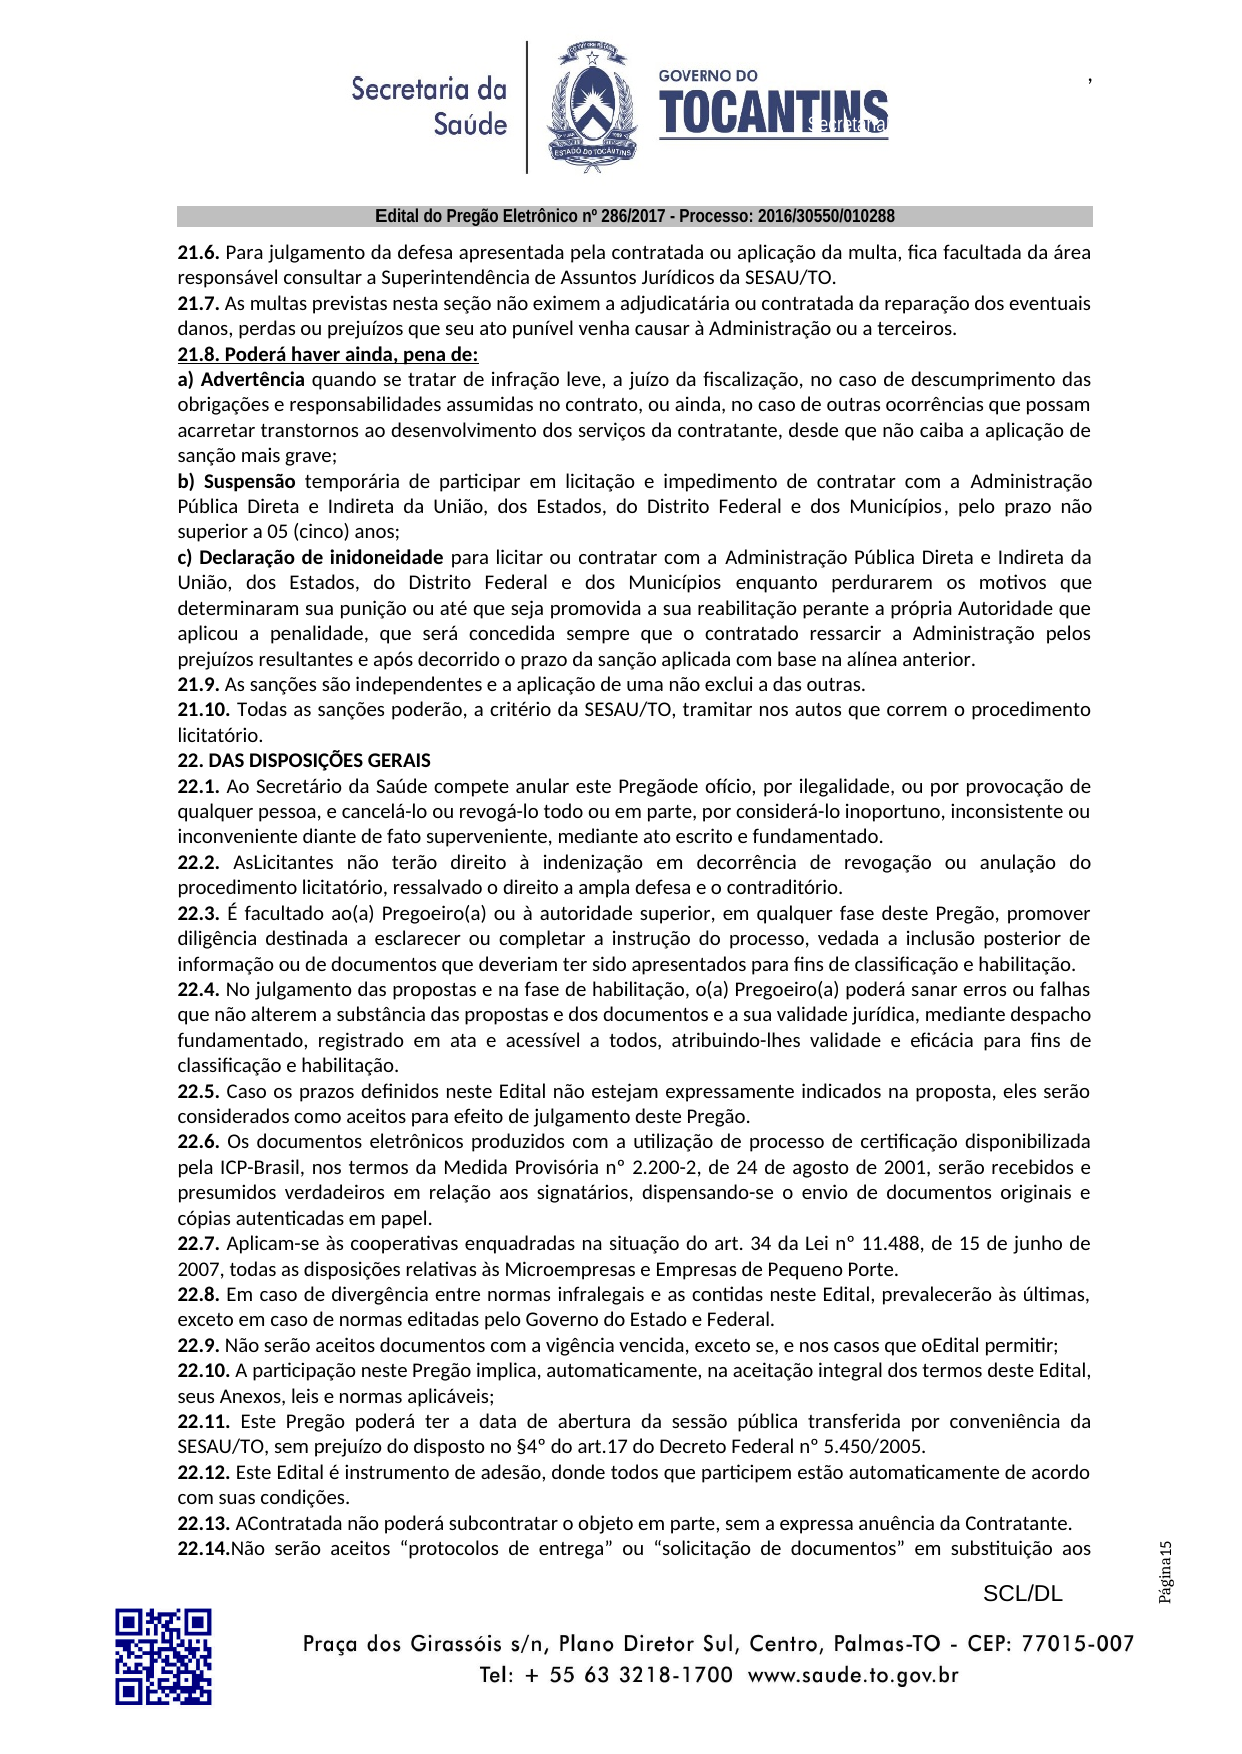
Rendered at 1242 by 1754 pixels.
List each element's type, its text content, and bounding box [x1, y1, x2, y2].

text 22. DAS DISPOSIÇÕES GERAIS [177, 747, 1093, 773]
text 22.12. Este Edital é instrumento de adesão, donde todos que participem estão automaticamente de acordo com suas condições. [177, 1459, 1093, 1510]
text 21.9. As sanções são independentes e a aplicação de uma não exclui a das outras. [177, 671, 1093, 697]
text 22.13. AContratada não poderá subcontratar o objeto em parte, sem a expressa anuência da Contratante. [177, 1510, 1093, 1535]
text 21.10. Todas as sanções poderão, a critério da SESAU/TO, tramitar nos autos que correm o procedimento licitatório. [177, 697, 1093, 747]
text 22.10. A participação neste Pregão implica, automaticamente, na aceitação integral dos termos deste Edital, seus Anexos, leis e normas aplicáveis; [177, 1357, 1093, 1408]
text 22.7. Aplicam-se às cooperativas enquadradas na situação do art. 34 da Lei nº 11.488, de 15 de junho de 2007, todas as disposições relativas às Microempresas e Empresas de Pequeno Porte. [177, 1230, 1093, 1281]
picture [0, 0, 1154, 189]
text 22.9. Não serão aceitos documentos com a vigência vencida, exceto se, e nos casos que oEdital permitir; [177, 1332, 1093, 1357]
text 22.11. Este Pregão poderá ter a data de abertura da sessão pública transferida por conveniência da SESAU/TO, sem prejuízo do disposto no §4º do art.17 do Decreto Federal nº 5.450/2005. [177, 1408, 1093, 1459]
text 22.5. Caso os prazos definidos neste Edital não estejam expressamente indicados na proposta, eles serão considerados como aceitos para efeito de julgamento deste Pregão. [177, 1078, 1093, 1129]
text 21.7. As multas previstas nesta seção não eximem a adjudicatária ou contratada da reparação dos eventuais danos, perdas ou prejuízos que seu ato punível venha causar à Administração ou a terceiros. [177, 290, 1093, 341]
text 21.6. Para julgamento da defesa apresentada pela contratada ou aplicação da multa, fica facultada da área responsável consultar a Superintendência de Assuntos Jurídicos da SESAU/TO. [177, 239, 1093, 290]
text 22.1. Ao Secretário da Saúde compete anular este Pregãode ofício, por ilegalidade, ou por provocação de qualquer pessoa, e cancelá-lo ou revogá-lo todo ou em parte, por considerá-lo inoportuno, inconsistente ou inconveniente diante de fato superveniente, mediante ato escrito e fundamentado. [177, 773, 1093, 849]
picture [111, 1604, 1134, 1709]
text c) Declaração de inidoneidade para licitar ou contratar com a Administração Pública Direta e Indireta da União, dos Estados, do Distrito Federal e dos Municípios enquanto perdurarem os motivos que determinaram sua punição ou até que seja promovida a sua reabilitação perante a própria Autoridade que aplicou a penalidade, que será concedida sempre que o contratado ressarcir a Administração pelos prejuízos resultantes e após decorrido o prazo da sanção aplicada com base na alínea anterior. [177, 544, 1093, 671]
text 22.4. No julgamento das propostas e na fase de habilitação, o(a) Pregoeiro(a) poderá sanar erros ou falhas que não alterem a substância das propostas e dos documentos e a sua validade jurídica, mediante despacho fundamentado, registrado em ata e acessível a todos, atribuindo-lhes validade e eficácia para fins de classificação e habilitação. [177, 976, 1093, 1078]
text a) Advertência quando se tratar de infração leve, a juízo da fiscalização, no caso de descumprimento das obrigações e responsabilidades assumidas no contrato, ou ainda, no caso de outras ocorrências que possam acarretar transtornos ao desenvolvimento dos serviços da contratante, desde que não caiba a aplicação de sanção mais grave; [177, 366, 1093, 468]
text 22.2. AsLicitantes não terão direito à indenização em decorrência de revogação ou anulação do procedimento licitatório, ressalvado o direito a ampla defesa e o contraditório. [177, 849, 1093, 900]
text 22.8. Em caso de divergência entre normas infralegais e as contidas neste Edital, prevalecerão às últimas, exceto em caso de normas editadas pelo Governo do Estado e Federal. [177, 1281, 1093, 1332]
text 22.6. Os documentos eletrônicos produzidos com a utilização de processo de certificação disponibilizada pela ICP-Brasil, nos termos da Medida Provisória nº 2.200-2, de 24 de agosto de 2001, serão recebidos e presumidos verdadeiros em relação aos signatários, dispensando-se o envio de documentos originais e cópias autenticadas em papel. [177, 1129, 1093, 1230]
text 22.3. É facultado ao(a) Pregoeiro(a) ou à autoridade superior, em qualquer fase deste Pregão, promover diligência destinada a esclarecer ou completar a instrução do processo, vedada a inclusão posterior de informação ou de documentos que deveriam ter sido apresentados para fins de classificação e habilitação. [177, 900, 1093, 976]
text b) Suspensão temporária de participar em licitação e impedimento de contratar com a Administração Pública Direta e Indireta da União, dos Estados, do Distrito Federal e dos Municípios, pelo prazo não superior a 05 (cinco) anos; [177, 468, 1093, 544]
text 21.8. Poderá haver ainda, pena de: [177, 341, 1093, 366]
